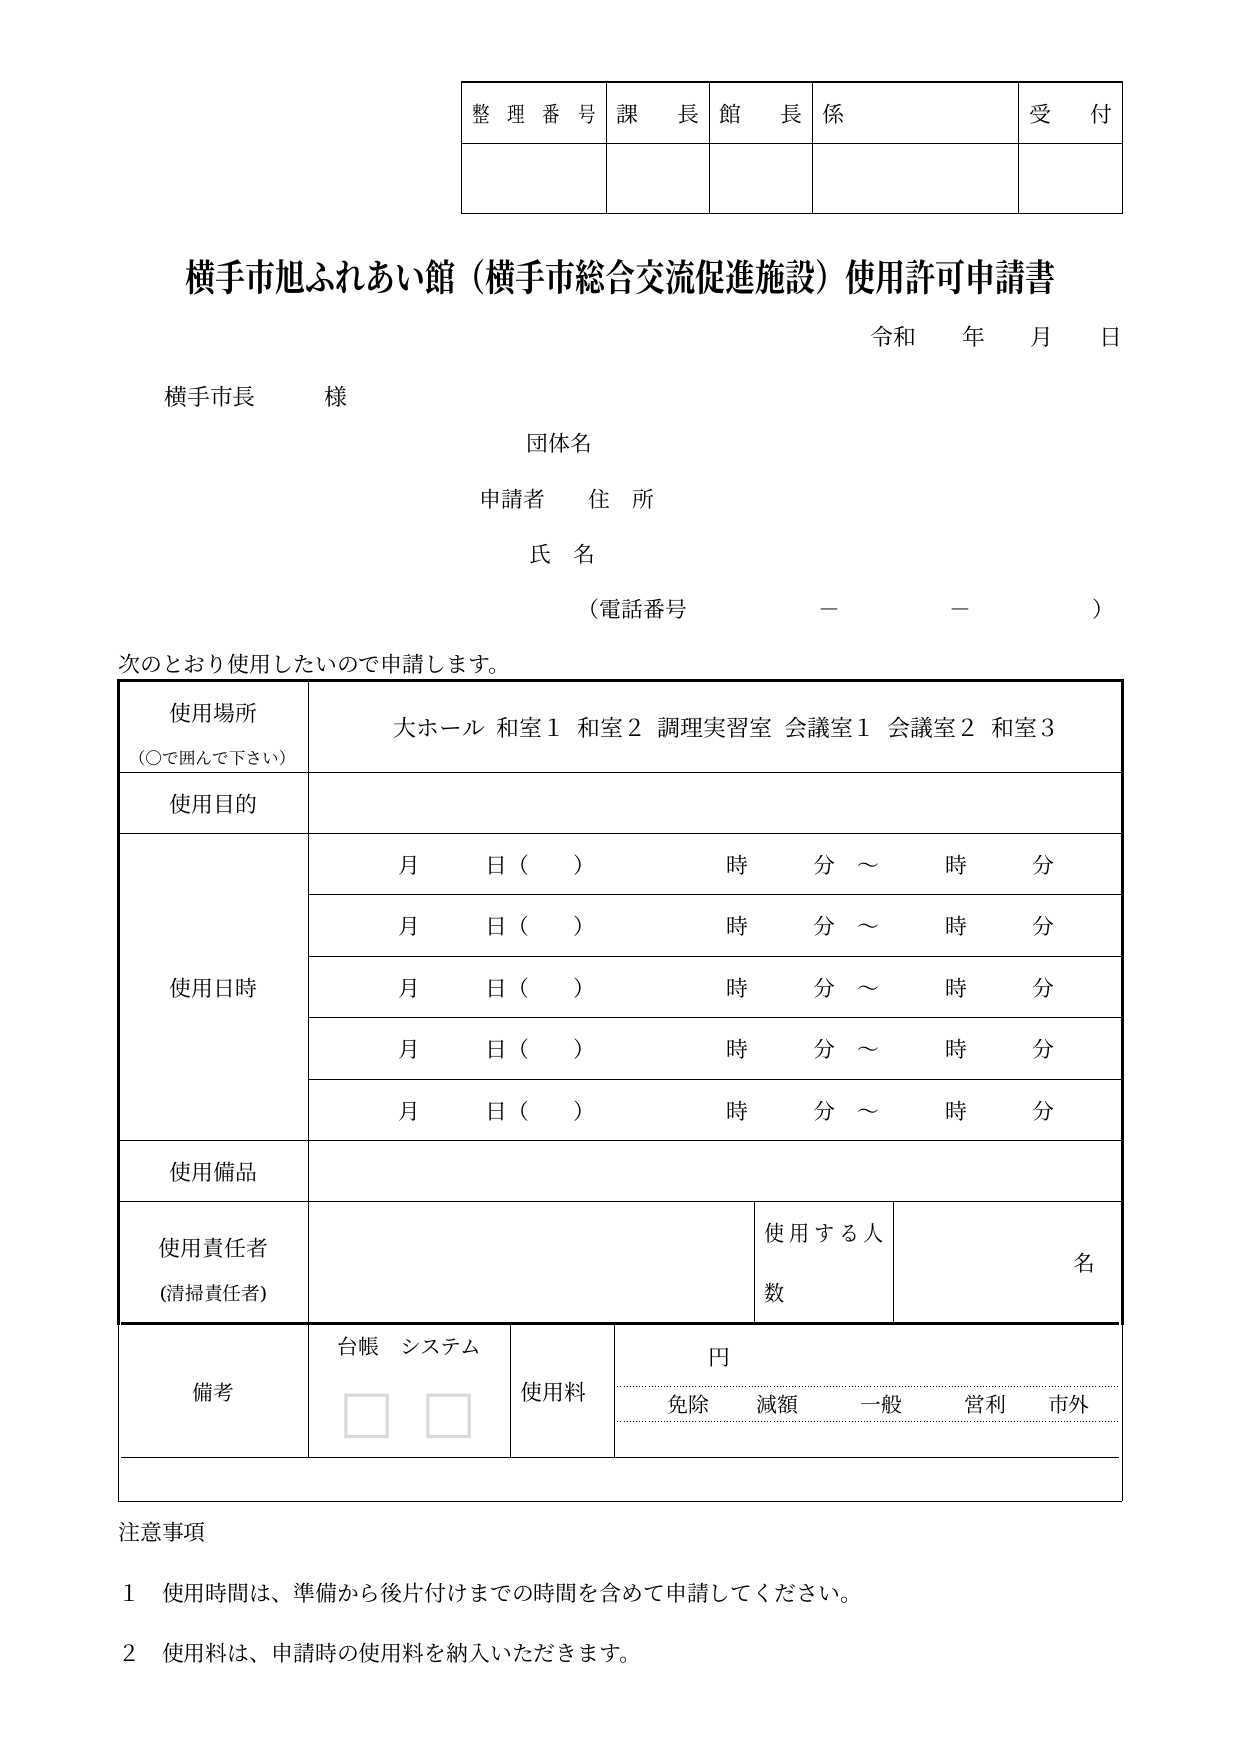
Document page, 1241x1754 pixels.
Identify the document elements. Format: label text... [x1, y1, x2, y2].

table_cell 月 日（ ） 時 分 ～ 時 分 [309, 895, 1121, 956]
table_cell [309, 1202, 754, 1322]
text 令和 年 月 日 [118, 305, 1122, 365]
table_cell [309, 1141, 1121, 1201]
table_header 整理番号 [462, 83, 606, 143]
table_cell 月 日（ ） 時 分 ～ 時 分 [309, 1018, 1121, 1078]
table_header 課長 [607, 83, 709, 143]
text 横手市長 様 [118, 365, 1122, 426]
table_cell 使用日時 [120, 834, 308, 1140]
text ２ 使用料は、申請時の使用料を納入いただきます。 [118, 1622, 1122, 1682]
table_cell [615, 1421, 1122, 1457]
table_cell [462, 144, 606, 213]
table_cell [710, 144, 812, 213]
table_cell 月 日（ ） 時 分 ～ 時 分 [309, 1080, 1121, 1140]
text 氏 名 [118, 537, 1122, 568]
table_cell 使用料 [511, 1325, 614, 1457]
text （電話番号 － － ） [118, 592, 1149, 623]
table_cell 使用備品 [120, 1141, 308, 1201]
text 注意事項 [118, 1502, 1122, 1562]
table_cell 備考 [119, 1322, 308, 1457]
text 横手市旭ふれあい館（横手市総合交流促進施設）使用許可申請書 [118, 244, 1122, 305]
text 団体名 [118, 426, 1122, 457]
table_cell 使用目的 [120, 773, 308, 833]
table_cell 使用責任者 (清掃責任者) [120, 1202, 308, 1322]
text 申請者 住 所 [118, 482, 1122, 513]
table_header 大ホール 和室１ 和室２ 調理実習室 会議室１ 会議室２ 和室３ [309, 682, 1121, 772]
text 次のとおり使用したいので申請します。 [118, 647, 1187, 678]
table_header 受付 [1019, 83, 1122, 143]
table_header 係 [813, 83, 1018, 143]
table_header 館長 [710, 83, 812, 143]
table_cell [607, 144, 709, 213]
table_cell [813, 144, 1018, 213]
table_cell [309, 773, 1121, 833]
table_header 使用場所 （〇で囲んで下さい） [120, 682, 308, 772]
table_cell 台帳 システム □ [309, 1325, 510, 1457]
table_cell [1019, 144, 1122, 213]
table_cell 円 [615, 1322, 1122, 1386]
table_cell [119, 1457, 1122, 1501]
table_cell 月 日（ ） 時 分 ～ 時 分 [309, 957, 1121, 1017]
table_cell 月 日（ ） 時 分 ～ 時 分 [309, 834, 1121, 894]
table_cell 免除 減額 一般 営利 市外 [615, 1386, 1122, 1421]
table_cell 使用する人数 [755, 1202, 893, 1322]
table_cell 名 [894, 1202, 1121, 1322]
text １ 使用時間は、準備から後片付けまでの時間を含めて申請してください。 [118, 1562, 1122, 1622]
